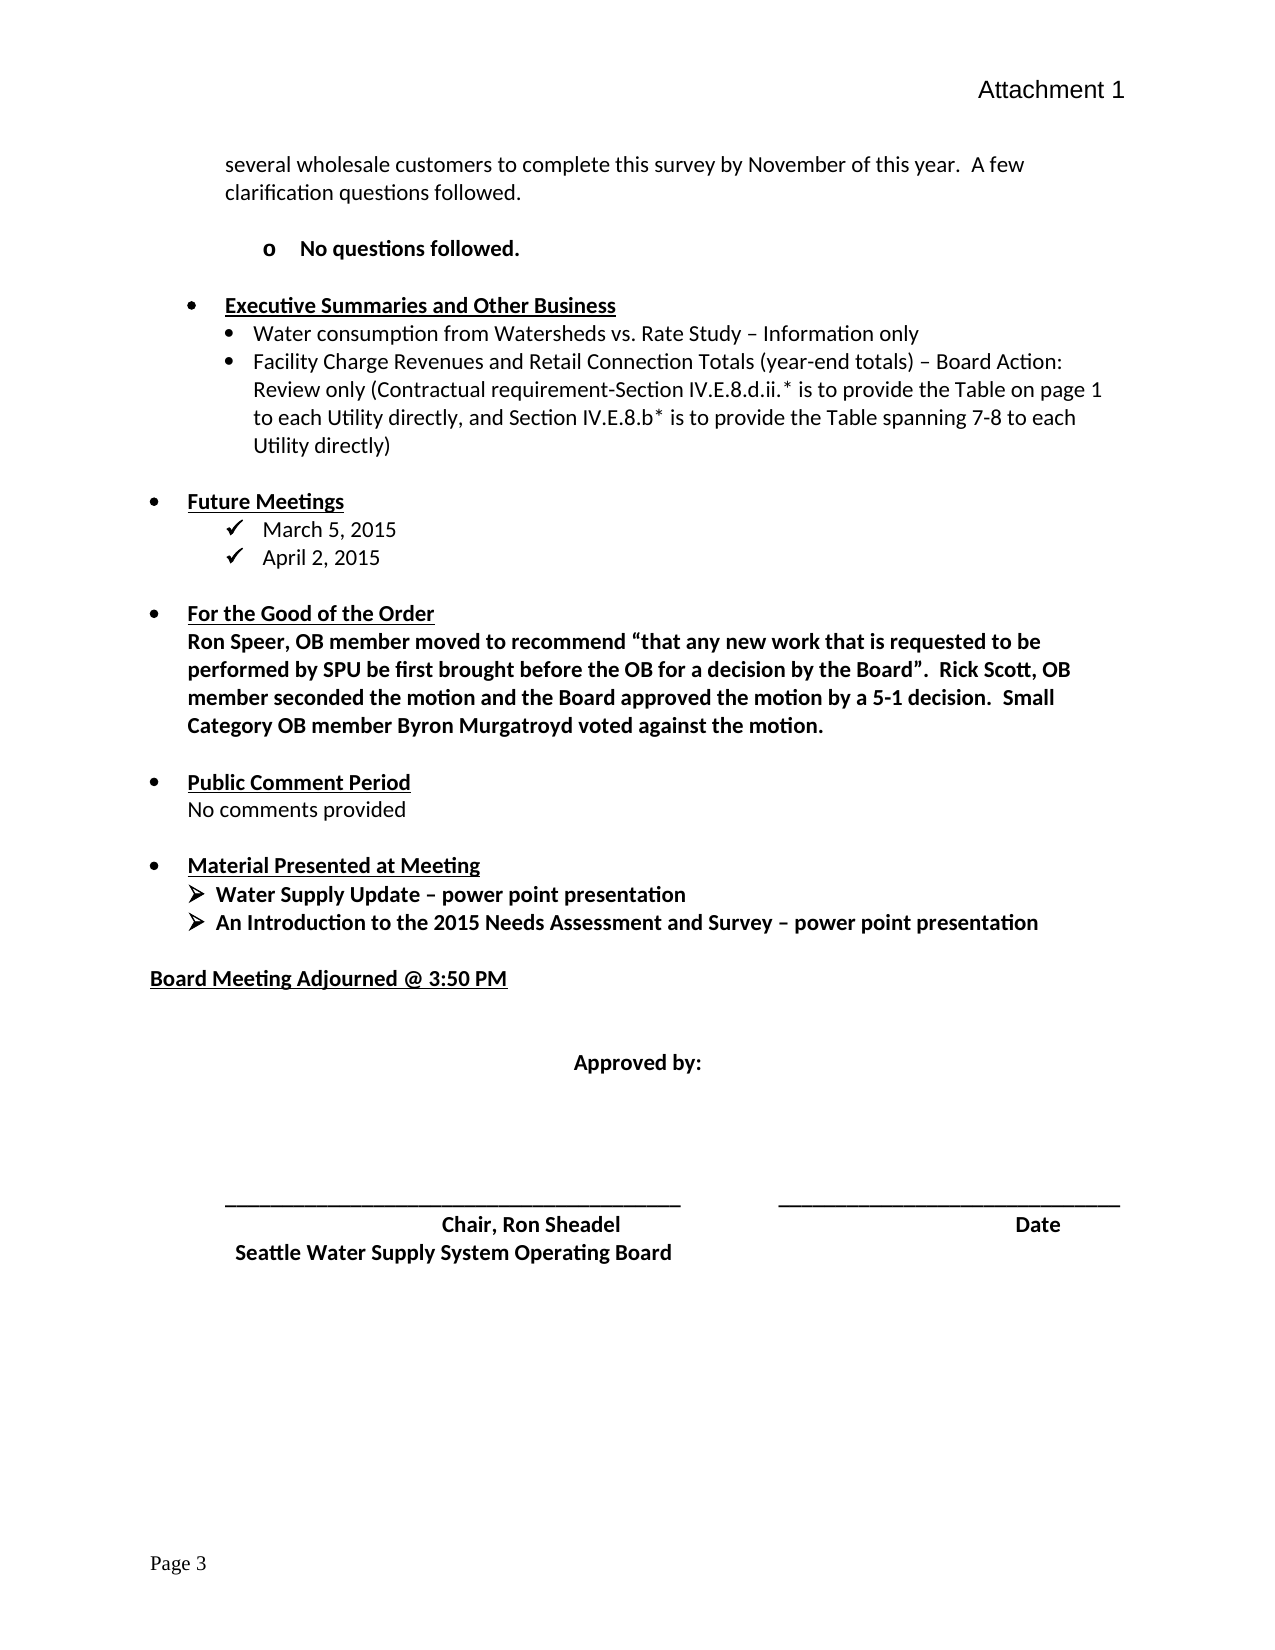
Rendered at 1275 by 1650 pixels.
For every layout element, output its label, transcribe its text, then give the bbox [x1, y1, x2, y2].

list For the Good of the Order [150, 599, 1125, 627]
list An Introduction to the 2015 Needs Assessment and Survey – power point presentation [187, 908, 1125, 936]
list April 2, 2015 [225, 543, 1125, 571]
list Future Meetings [150, 487, 1125, 515]
list No questions followed. [262, 234, 1125, 263]
text Ron Speer, OB member moved to recommend “that any new work that is requested to be performed by SPU be first brought before the OB for a decision by the Board”. Rick Scott, OB member seconded the motion and the Board approved the motion by a 5-1 decision. Small Category OB member Byron Murgatroyd voted against the motion. [187, 627, 1125, 739]
list Public Comment Period [150, 768, 1125, 796]
list Water consumption from Watersheds vs. Rate Study – Information only [225, 319, 1125, 347]
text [225, 150, 1125, 206]
list Water Supply Update – power point presentation [187, 880, 1125, 908]
list Material Presented at Meeting [150, 852, 1125, 880]
text Board Meeting Adjourned @ 3:50 PM [150, 964, 1125, 992]
list Executive Summaries and Other Business [187, 291, 1125, 319]
list Facility Charge Revenues and Retail Connection Totals (year-end totals) – Board Action: Review only (Contractual requirement-Section IV.E.8.d.ii.* is to provide the Table on page 1 to each Utility directly, and Section IV.E.8.b* is to provide the Table spanning 7-8 to each Utility directly) [225, 347, 1125, 459]
text No comments provided [187, 796, 1125, 824]
text ________________________________________ ______________________________ Chair, Ron Sheadel Date [225, 1182, 1125, 1238]
text Approved by: [150, 1048, 1125, 1076]
text Seattle Water Supply System Operating Board [150, 1238, 1125, 1266]
list March 5, 2015 [225, 515, 1125, 543]
